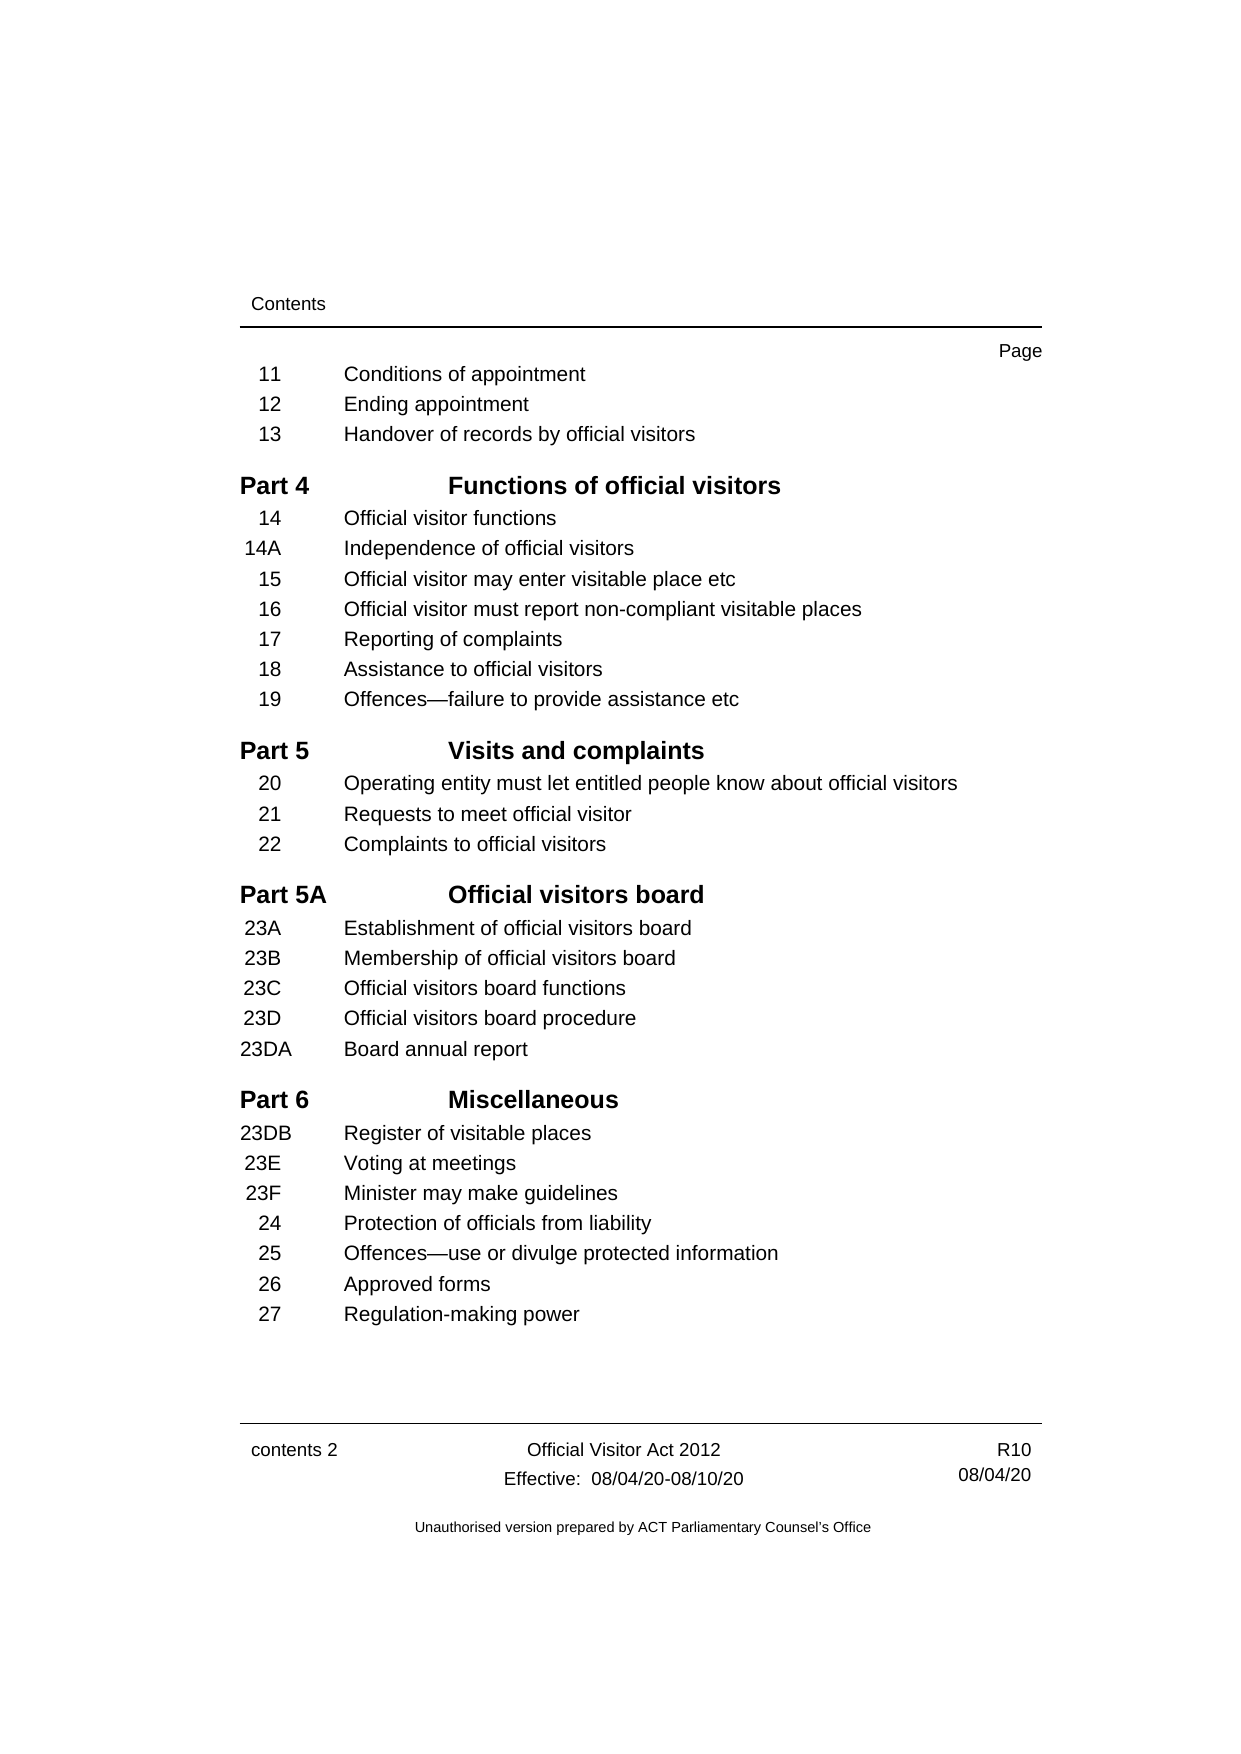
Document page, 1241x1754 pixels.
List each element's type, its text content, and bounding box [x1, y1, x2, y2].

text 22 Complaints to official visitors 17 [239, 832, 996, 856]
text 21 Requests to meet official visitor 16 [239, 801, 996, 825]
text 19 Offences—failure to provide assistance etc 15 [239, 687, 996, 711]
text 12 Ending appointment 7 [239, 392, 996, 416]
text 13 Handover of records by official visitors 8 [239, 422, 996, 446]
text 14A Independence of official visitors 10 [239, 536, 996, 560]
text 23B Membership of official visitors board 18 [239, 946, 996, 970]
text Part 5A Official visitors board 18 [239, 881, 996, 909]
text 23D Official visitors board procedure 20 [239, 1006, 996, 1030]
text 23C Official visitors board functions 19 [239, 976, 996, 1000]
text 25 Offences—use or divulge protected information 25 [239, 1241, 996, 1265]
text 27 Regulation-making power 27 [239, 1302, 996, 1326]
text 23A Establishment of official visitors board 18 [239, 916, 996, 939]
text 23DB Register of visitable places 22 [239, 1120, 996, 1144]
text 23E Voting at meetings 23 [239, 1151, 996, 1174]
text 14 Official visitor functions 9 [239, 506, 996, 530]
text 24 Protection of officials from liability 24 [239, 1211, 996, 1235]
text Part 4 Functions of official visitors 9 [239, 471, 996, 500]
text 11 Conditions of appointment 6 [239, 362, 996, 386]
text Part 6 Miscellaneous 22 [239, 1085, 996, 1114]
text Part 5 Visits and complaints 16 [239, 736, 996, 765]
text 18 Assistance to official visitors 14 [239, 657, 996, 681]
text 23F Minister may make guidelines 24 [239, 1181, 996, 1205]
text 17 Reporting of complaints 12 [239, 627, 996, 651]
text 16 Official visitor must report non-compliant visitable places 12 [239, 597, 996, 621]
text 15 Official visitor may enter visitable place etc 10 [239, 566, 996, 590]
text 26 Approved forms 27 [239, 1271, 996, 1295]
text 20 Operating entity must let entitled people know about official visitors 16 [239, 771, 996, 795]
text 23DA Board annual report 20 [239, 1036, 996, 1060]
